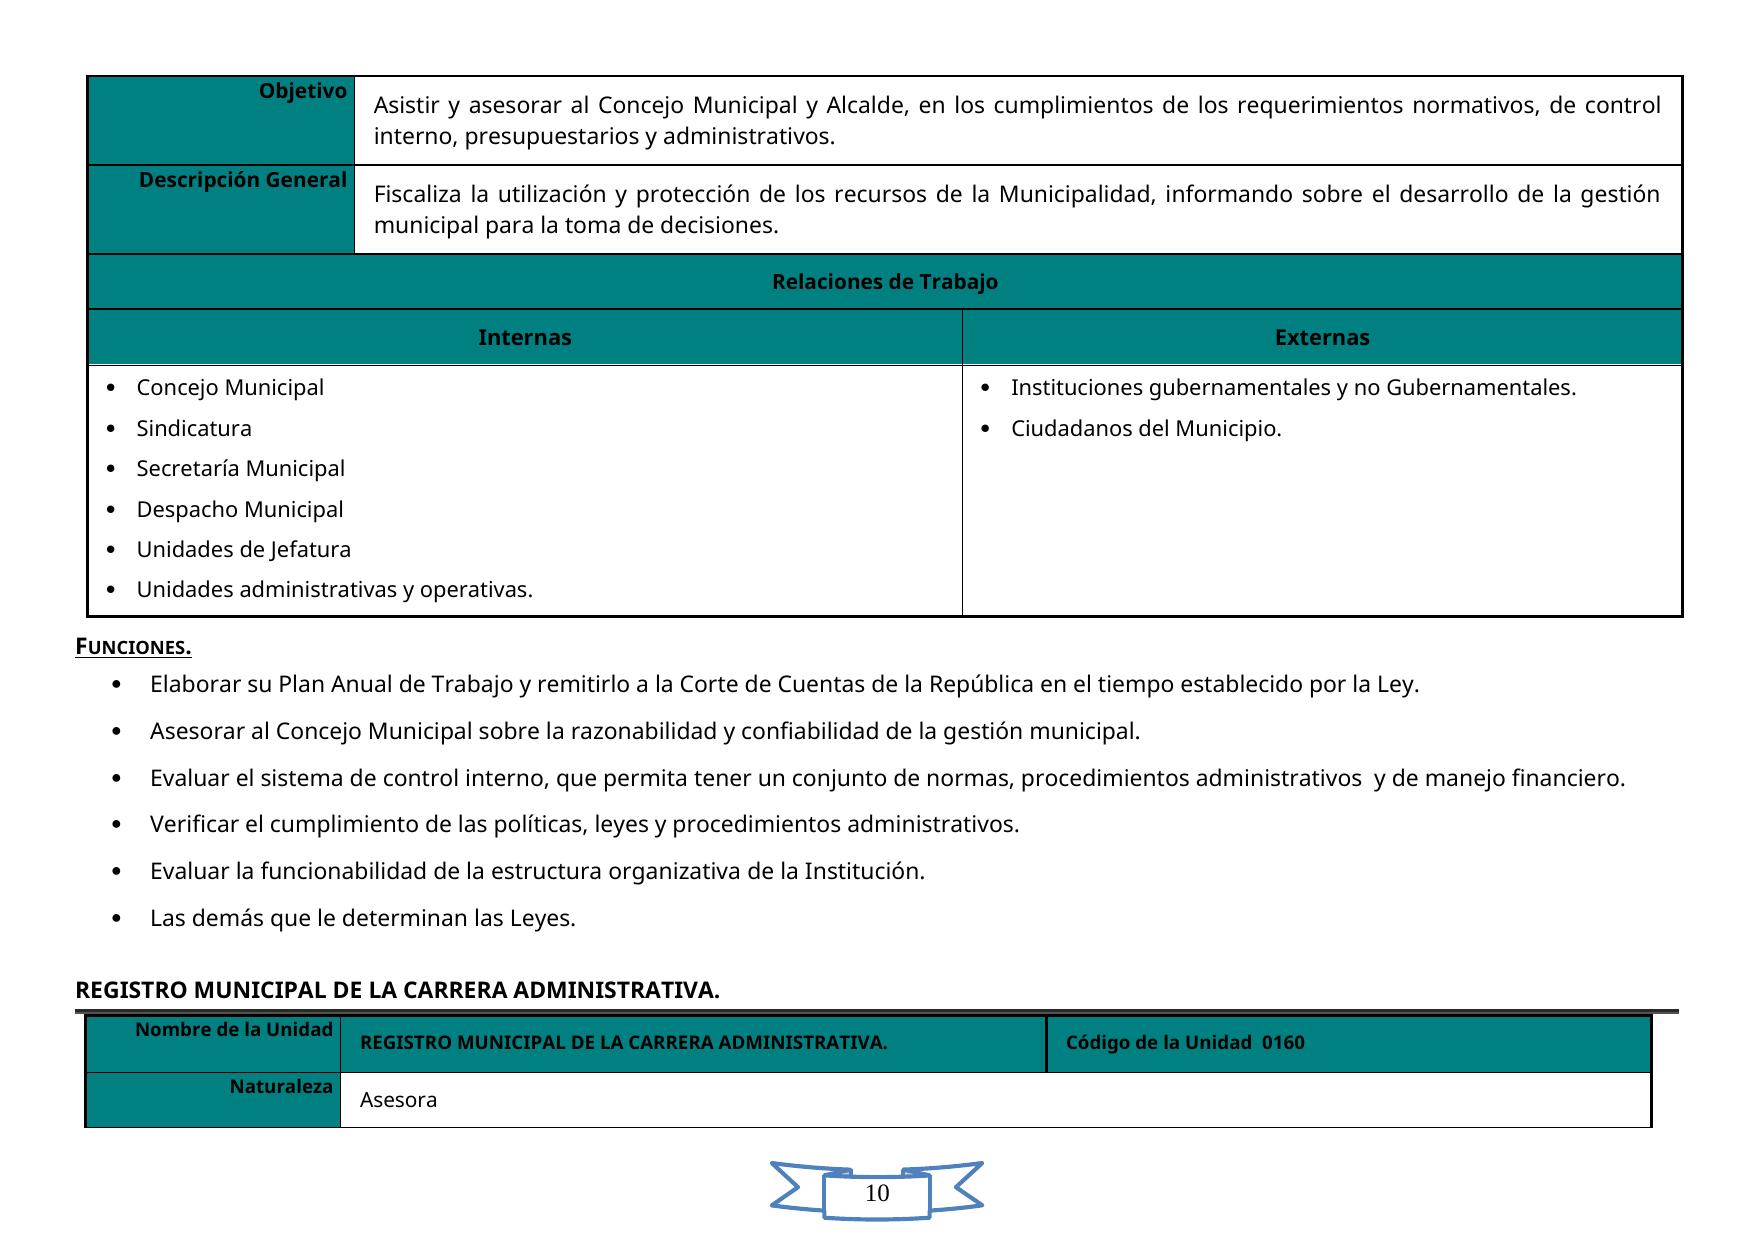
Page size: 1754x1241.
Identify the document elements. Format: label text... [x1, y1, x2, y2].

table_cell Internas [89, 310, 962, 364]
list Elaborar su Plan Anual de Trabajo y remitirlo a la Corte de Cuentas de la República en el tiempo establecido por la Ley. [112, 668, 1679, 699]
list Asesorar al Concejo Municipal sobre la razonabilidad y confiabilidad de la gestión municipal. [112, 715, 1679, 746]
table_cell Concejo Municipal Sindicatura Secretaría Municipal Despacho Municipal Unidades de Jefatura Unidades administrativas y operativas. [89, 366, 962, 615]
table_header Nombre de la Unidad [87, 1017, 340, 1072]
list Evaluar el sistema de control interno, que permita tener un conjunto de normas, procedimientos administrativos y de manejo financiero. [112, 762, 1679, 793]
table_cell Fiscaliza la utilización y protección de los recursos de la Municipalidad, informando sobre el desarrollo de la gestión municipal para la toma de decisiones. [355, 166, 1681, 253]
table_cell Instituciones gubernamentales y no Gubernamentales. Ciudadanos del Municipio. [963, 366, 1681, 615]
table_cell Naturaleza [87, 1073, 340, 1127]
subtitle Funciones. [75, 630, 1679, 662]
subtitle REGISTRO MUNICIPAL DE LA CARRERA ADMINISTRATIVA. [75, 974, 1679, 1007]
table_cell Objetivo [89, 77, 354, 164]
table_header REGISTRO MUNICIPAL DE LA CARRERA ADMINISTRATIVA. [341, 1017, 1045, 1072]
table_cell Asesora [341, 1073, 1650, 1127]
table_cell Descripción General [89, 166, 354, 253]
list Las demás que le determinan las Leyes. [112, 902, 1679, 933]
table_cell Relaciones de Trabajo [89, 255, 1681, 308]
table_cell Asistir y asesorar al Concejo Municipal y Alcalde, en los cumplimientos de los requerimientos normativos, de control interno, presupuestarios y administrativos. [355, 77, 1681, 164]
list Verificar el cumplimiento de las políticas, leyes y procedimientos administrativos. [112, 808, 1679, 840]
list Evaluar la funcionabilidad de la estructura organizativa de la Institución. [112, 855, 1679, 887]
table_header Código de la Unidad 0160 [1048, 1017, 1650, 1072]
table_cell Externas [963, 310, 1681, 364]
